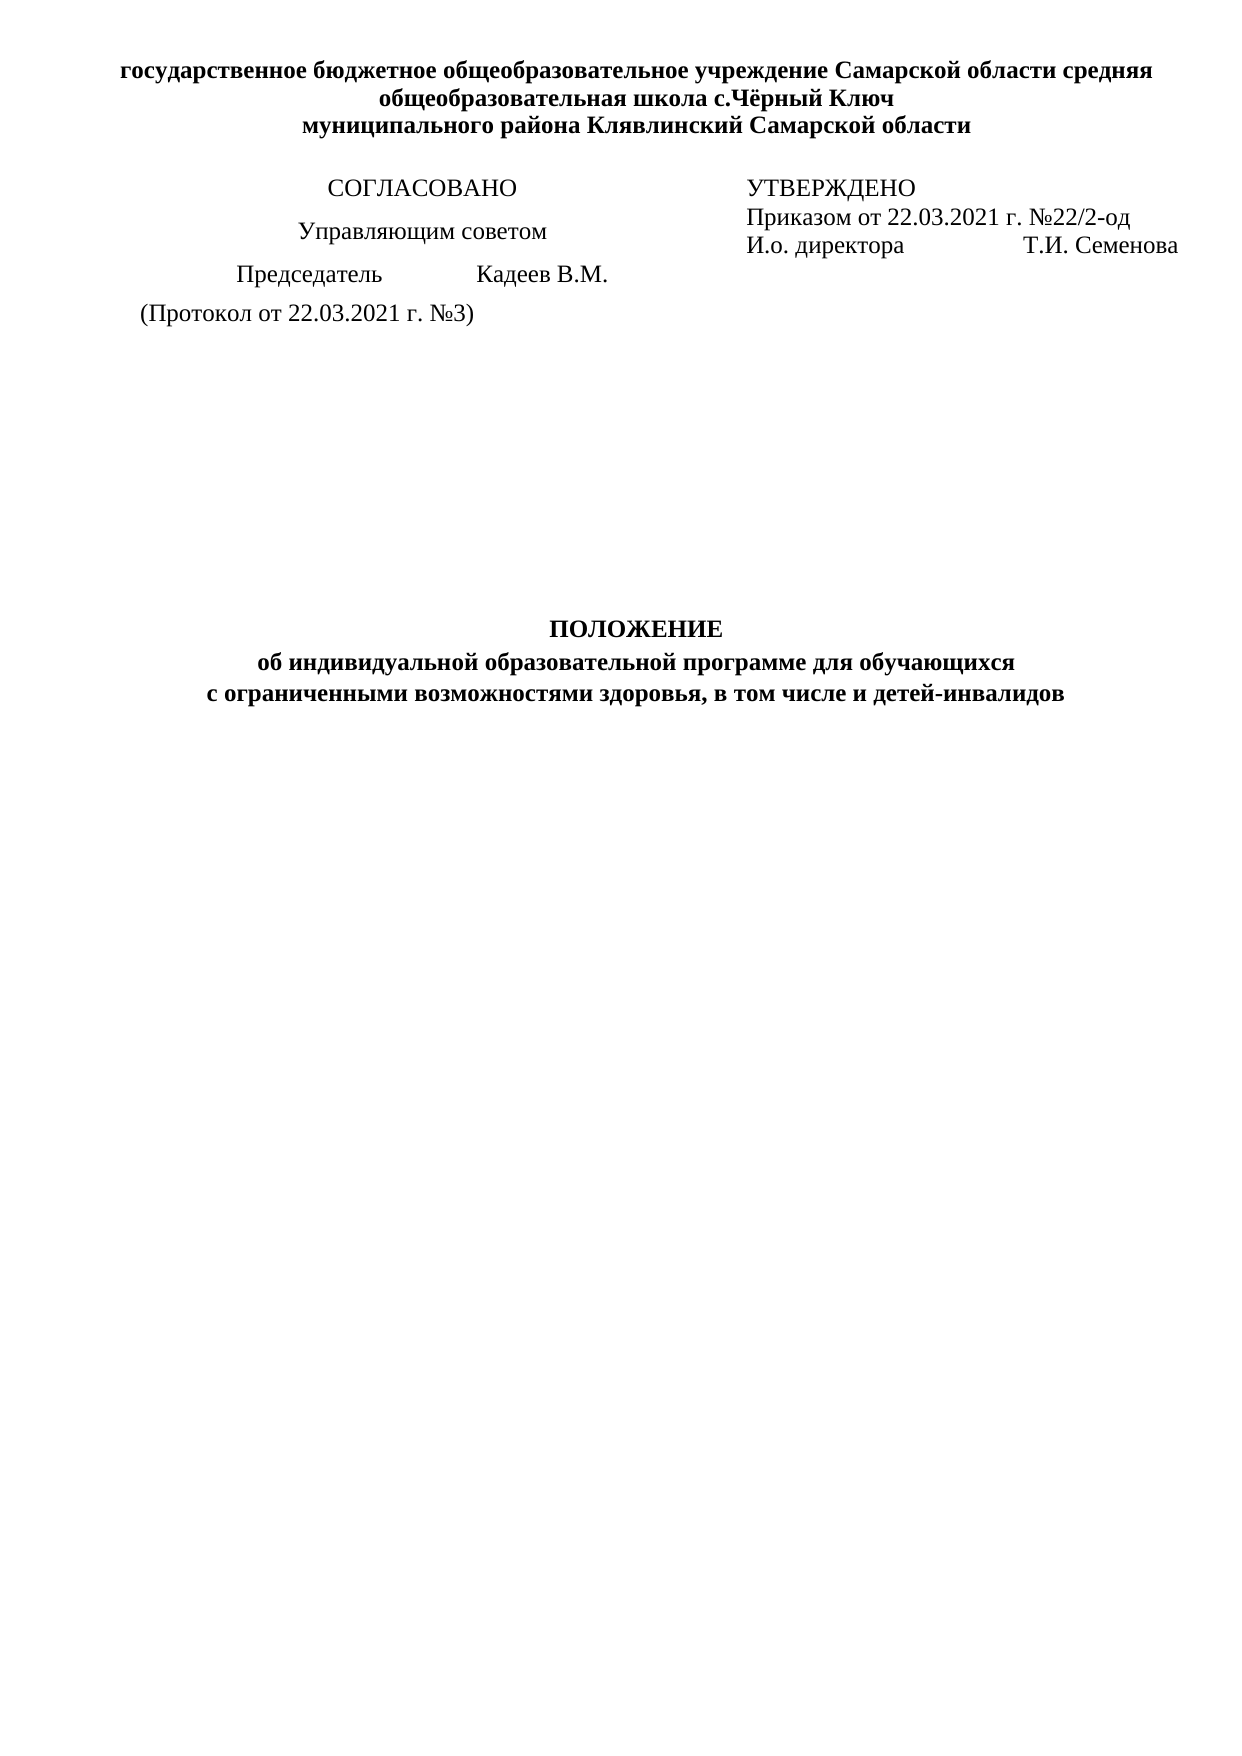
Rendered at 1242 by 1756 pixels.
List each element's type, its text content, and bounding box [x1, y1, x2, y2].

text об индивидуальной образовательной программе для обучающихся [82, 644, 1189, 678]
table_header УТВЕРЖДЕНО Приказом от 22.03.2021 г. №22/2-од И.о. директора Т.И. Семенова [705, 173, 1210, 337]
table_header СОГЛАСОВАНО Управляющим советом Председатель Кадеев В.М. (Протокол от 22.03.2021 г. №3) [140, 173, 704, 337]
text муниципального района Клявлинский Самарской области [69, 111, 1204, 139]
subtitle ПОЛОЖЕНИЕ [82, 611, 1190, 644]
subtitle с ограниченными возможностями здоровья, в том числе и детей-инвалидов [82, 678, 1189, 706]
text государственное бюджетное общеобразовательное учреждение Самарской области средняя общеобразовательная школа с.Чёрный Ключ [69, 56, 1204, 111]
